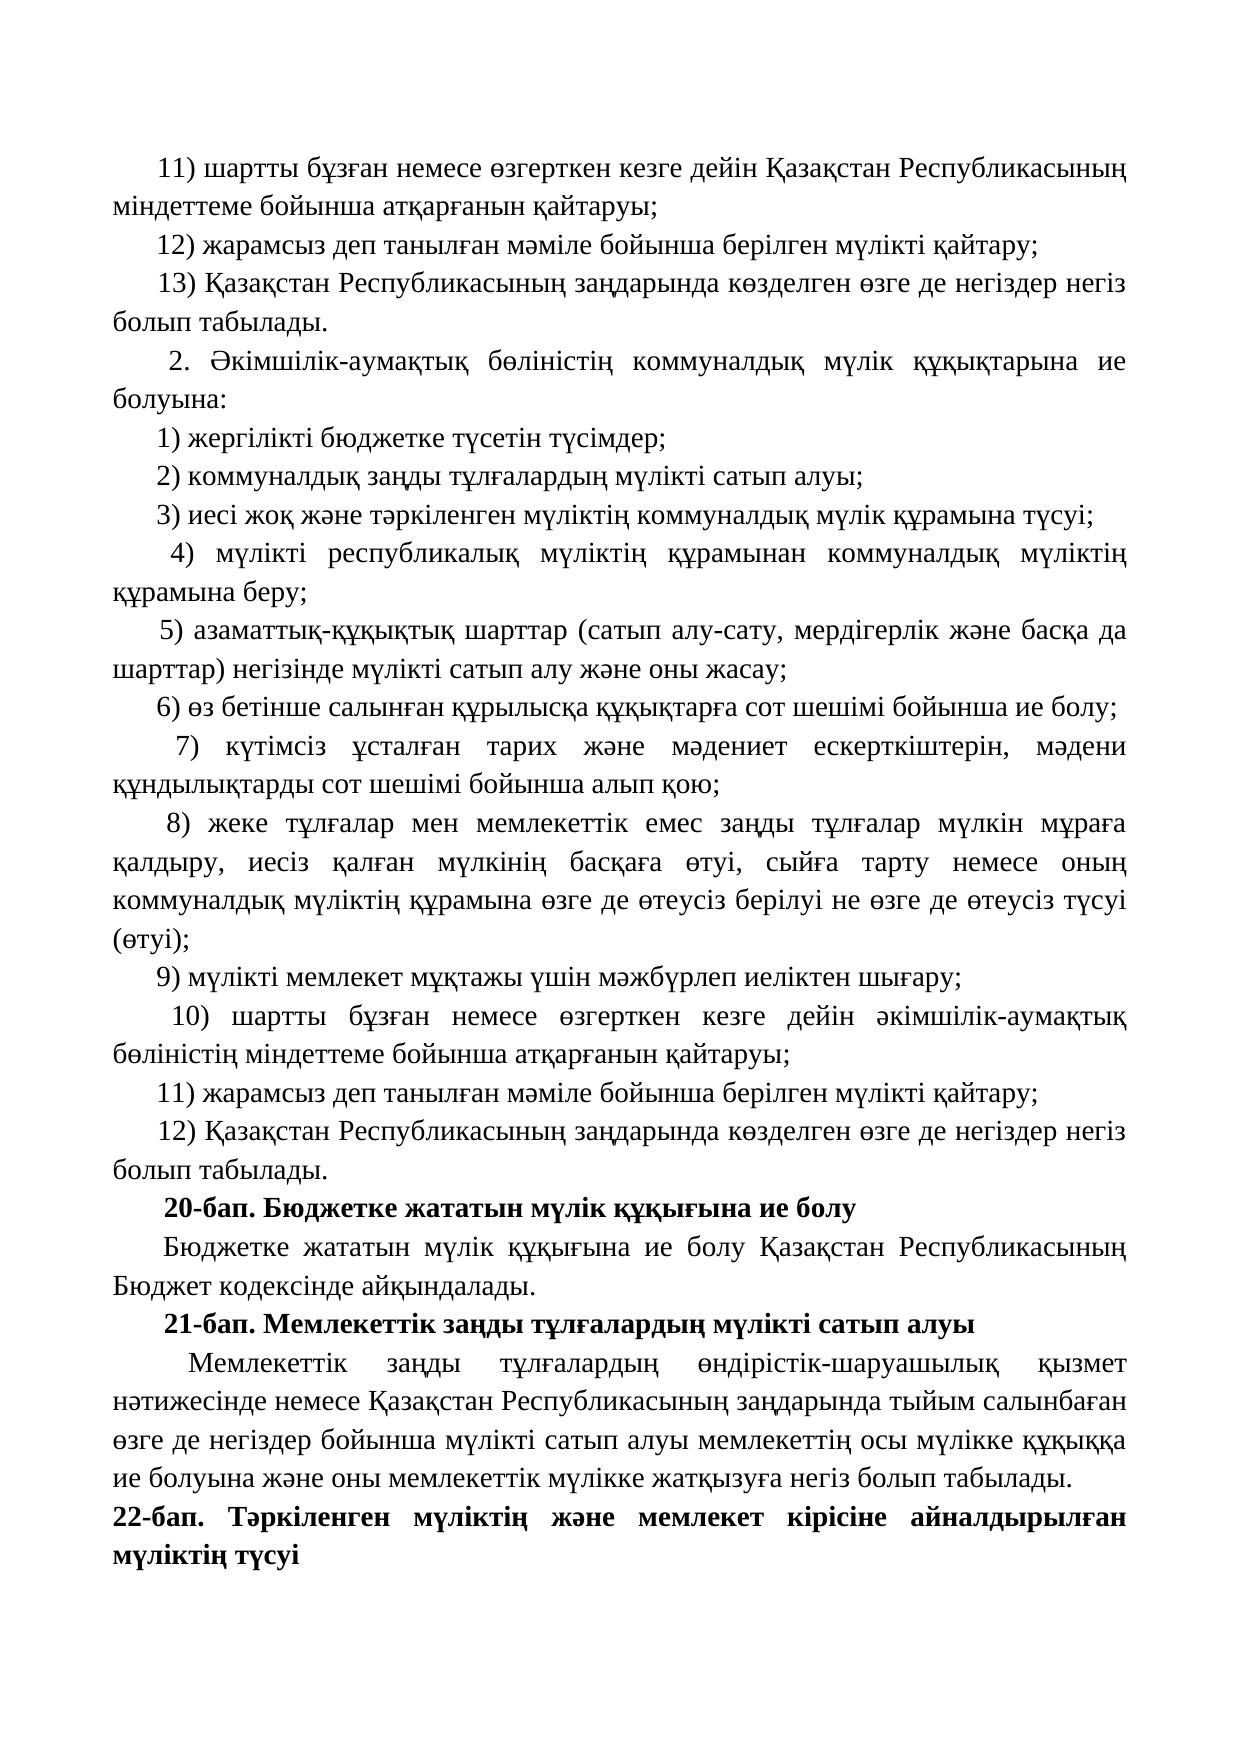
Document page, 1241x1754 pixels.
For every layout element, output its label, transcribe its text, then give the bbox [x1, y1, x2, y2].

text 20-бап. Бюджетке жататын мүлік құқығына ие болу [112, 1191, 1128, 1224]
text 10) шартты бұзған немесе өзгерткен кезге дейін әкімшілік-аумақтық бөліністің міндеттеме бойынша атқарғанын қайтаруы; [112, 998, 1128, 1070]
text 1) жергілікті бюджетке түсетін түсімдер; [112, 420, 1128, 453]
text 7) күтімсіз ұсталған тарих және мәдениет ескерткіштерін, мәдени құндылықтарды сот шешімі бойынша алып қою; [112, 728, 1128, 800]
text 13) Қазақстан Республикасының заңдарында көзделген өзге де негіздер негіз болып табылады. [112, 266, 1128, 338]
text 21-бап. Мемлекеттік заңды тұлғалардың мүлікті сатып алуы [112, 1306, 1128, 1340]
text 8) жеке тұлғалар мен мемлекеттік емес заңды тұлғалар мүлкін мұраға қалдыру, иесіз қалған мүлкінің басқаға өтуі, сыйға тарту немесе оның коммуналдық мүліктің құрамына өзге де өтеусіз берілуі не өзге де өтеусіз түсуі (өтуі); [112, 805, 1128, 954]
text 4) мүлікті республикалық мүліктің құрамынан коммуналдық мүліктің құрамына беру; [112, 535, 1128, 607]
text 11) шартты бұзған немесе өзгерткен кезге дейін Қазақстан Республикасының міндеттеме бойынша атқарғанын қайтаруы; [112, 150, 1128, 222]
text Мемлекеттік заңды тұлғалардың өндірістік-шаруашылық қызмет нәтижесінде немесе Қазақстан Республикасының заңдарында тыйым салынбаған өзге де негіздер бойынша мүлікті сатып алуы мемлекеттің осы мүлікке құқыққа ие болуына және оны мемлекеттік мүлікке жатқызуға негіз болып табылады. [112, 1345, 1128, 1494]
text 2) коммуналдық заңды тұлғалардың мүлікті сатып алуы; [112, 458, 1128, 492]
text 22-бап. Тәркіленген мүліктің және мемлекет кірісіне айналдырылған мүліктің түсуі [112, 1499, 1128, 1571]
text 11) жарамсыз деп танылған мәміле бойынша берілген мүлікті қайтару; [112, 1075, 1128, 1108]
text 3) иесі жоқ және тәркіленген мүліктің коммуналдық мүлік құрамына түсуі; [112, 497, 1128, 530]
text 6) өз бетінше салынған құрылысқа құқықтарға сот шешімі бойынша ие болу; [112, 689, 1128, 723]
text 9) мүлікті мемлекет мұқтажы үшін мәжбүрлеп иеліктен шығару; [112, 959, 1128, 993]
text 12) Қазақстан Республикасының заңдарында көзделген өзге де негіздер негіз болып табылады. [112, 1113, 1128, 1186]
text 2. Әкімшілік-аумақтық бөліністің коммуналдық мүлік құқықтарына ие болуына: [112, 343, 1128, 415]
text 5) азаматтық-құқықтық шарттар (сатып алу-сату, мердігерлік және басқа да шарттар) негізінде мүлікті сатып алу және оны жасау; [112, 612, 1128, 684]
text 12) жарамсыз деп танылған мәміле бойынша берілген мүлікті қайтару; [112, 227, 1128, 261]
text Бюджетке жататын мүлік құқығына ие болу Қазақстан Республикасының Бюджет кодексінде айқындалады. [112, 1229, 1128, 1301]
